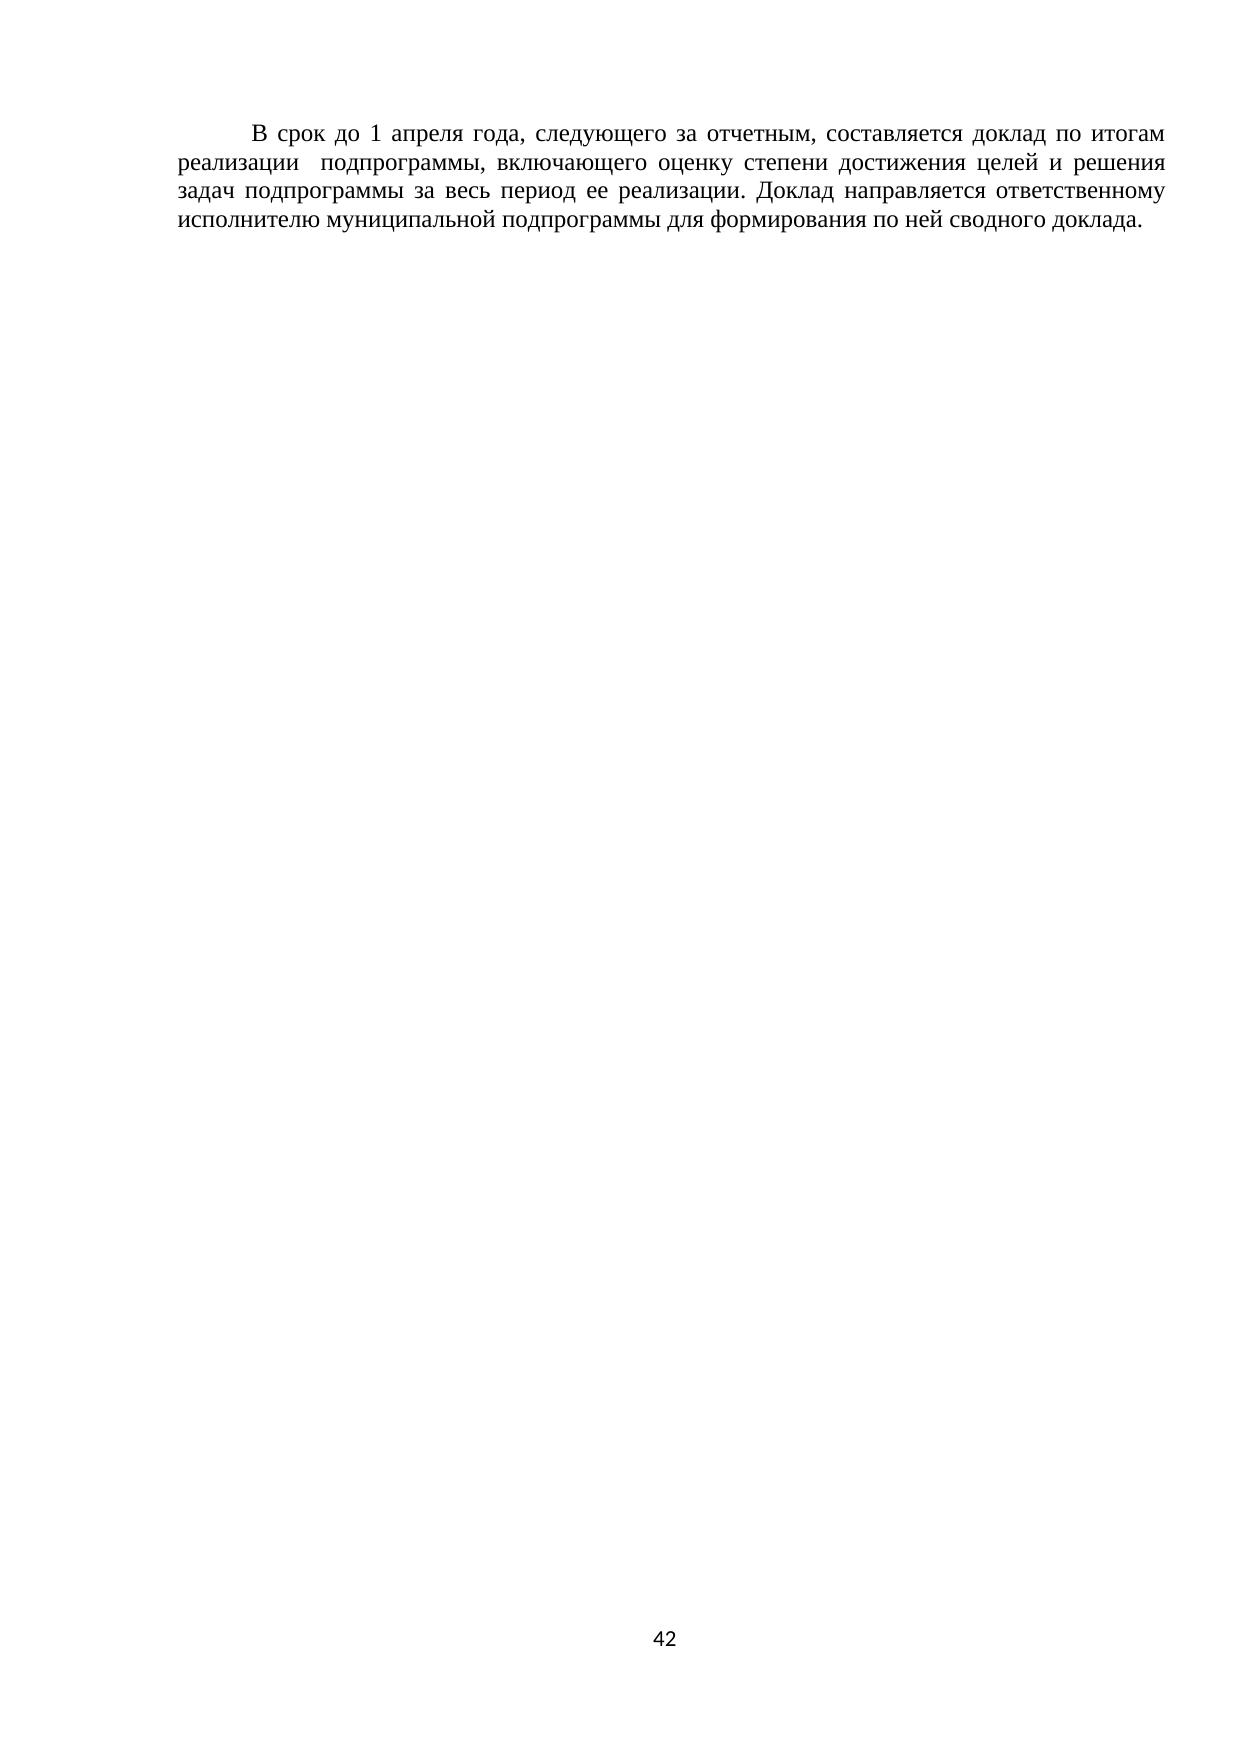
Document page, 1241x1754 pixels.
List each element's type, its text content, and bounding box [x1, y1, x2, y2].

text В срок до 1 апреля года, следующего за отчетным, составляется доклад по итогам реализации подпрограммы, включающего оценку степени достижения целей и решения задач подпрограммы за весь период ее реализации. Доклад направляется ответственному исполнителю муниципальной подпрограммы для формирования по ней сводного доклада. [177, 118, 1166, 233]
